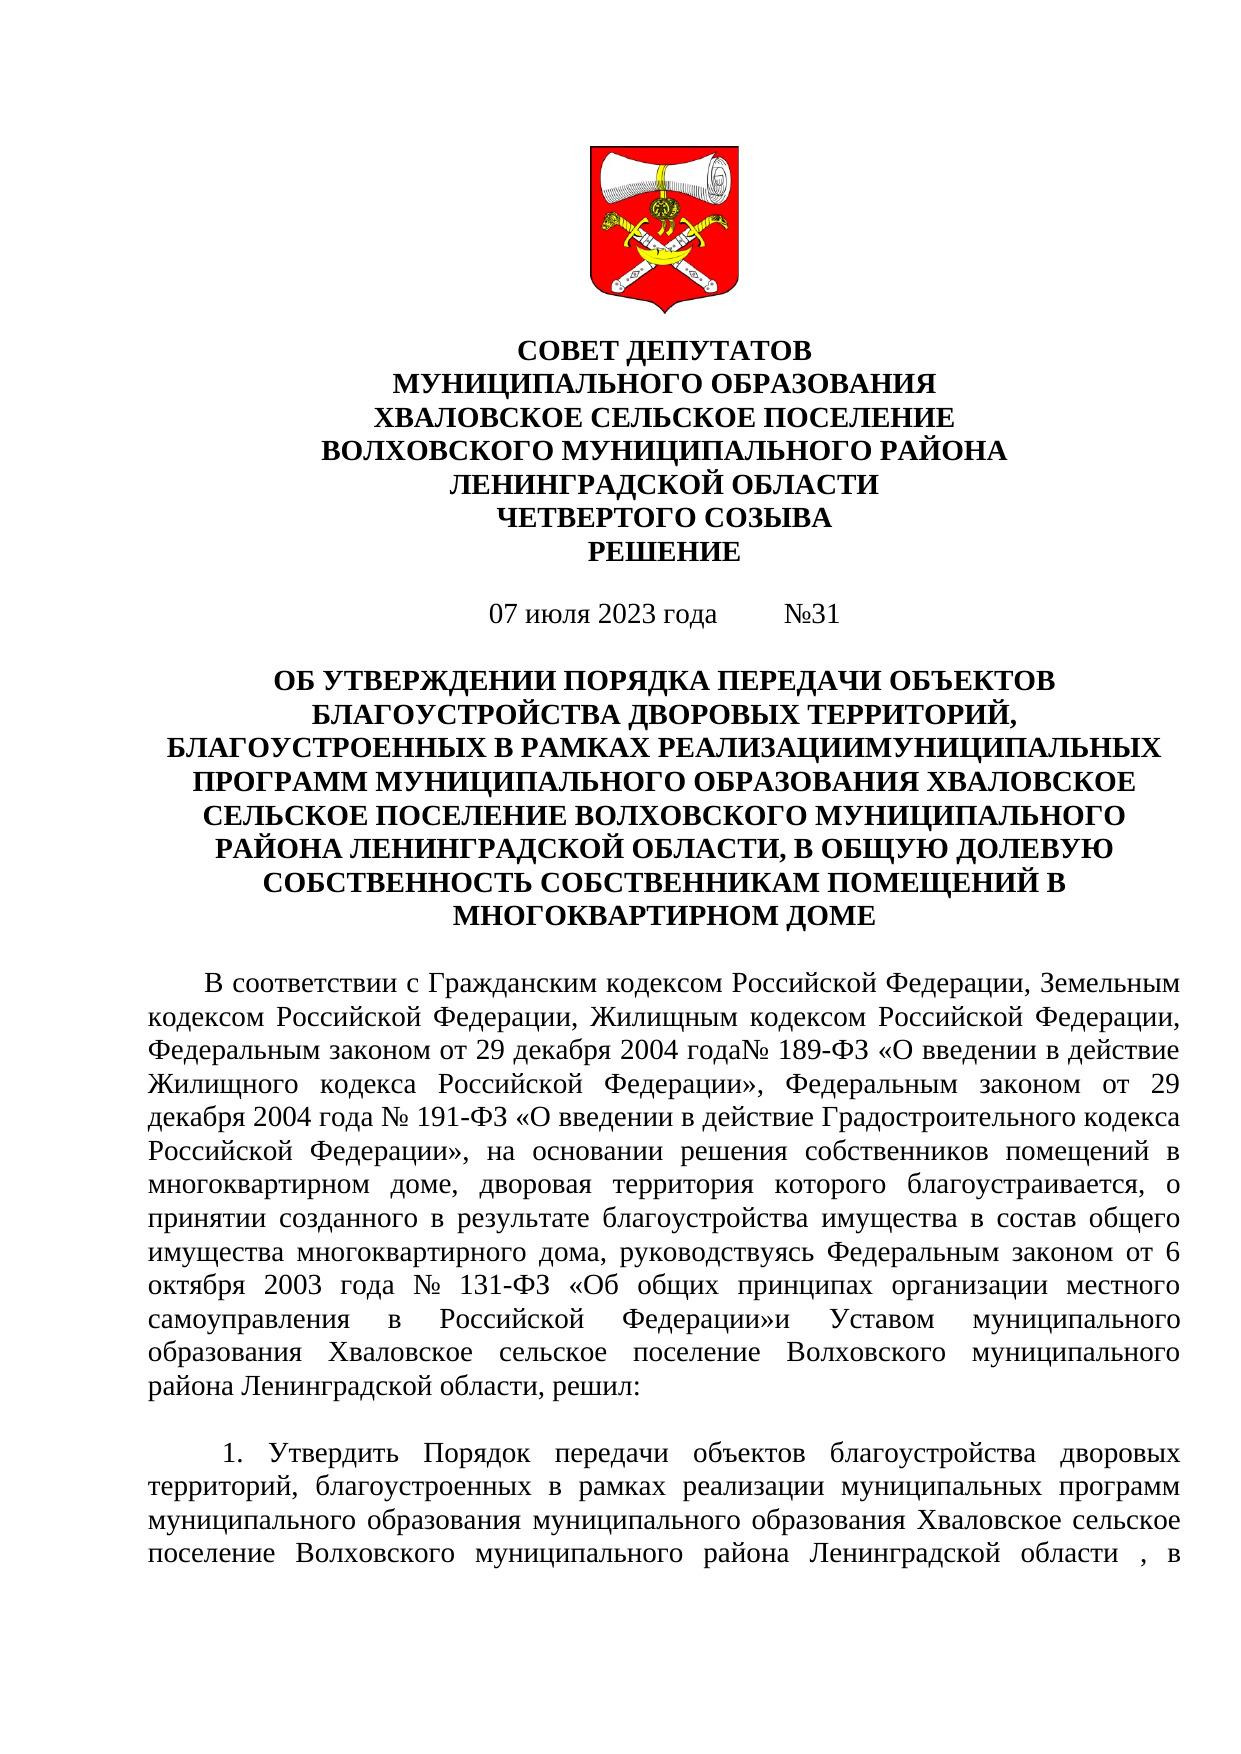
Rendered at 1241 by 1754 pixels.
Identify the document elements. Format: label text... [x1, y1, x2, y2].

text РЕШЕНИЕ [148, 534, 1181, 568]
text В соответствии с Гражданским кодексом Российской Федерации, Земельным кодексом Российской Федерации, Жилищным кодексом Российской Федерации, Федеральным законом от 29 декабря 2004 года№ 189-ФЗ «О введении в действие Жилищного кодекса Российской Федерации», Федеральным законом от 29 декабря 2004 года № 191-ФЗ «О введении в действие Градостроительного кодекса Российской Федерации», на основании решения собственников помещений в многоквартирном доме, дворовая территория которого благоустраивается, о принятии созданного в результате благоустройства имущества в состав общего имущества многоквартирного дома, руководствуясь Федеральным законом от 6 октября 2003 года № 131-ФЗ «Об общих принципах организации местного самоуправления в Российской Федерации»и Уставом муниципального образования Хваловское сельское поселение Волховского муниципального района Ленинградской области, решил: [148, 965, 1181, 1401]
text ХВАЛОВСКОЕ СЕЛЬСКОЕ ПОСЕЛЕНИЕ [148, 400, 1181, 433]
picture [590, 146, 739, 314]
text ОБ УТВЕРЖДЕНИИ ПОРЯДКА ПЕРЕДАЧИ ОБЪЕКТОВ БЛАГОУСТРОЙСТВА ДВОРОВЫХ ТЕРРИТОРИЙ, БЛАГОУСТРОЕННЫХ В РАМКАХ РЕАЛИЗАЦИИМУНИЦИПАЛЬНЫХ ПРОГРАММ МУНИЦИПАЛЬНОГО ОБРАЗОВАНИЯ ХВАЛОВСКОЕ СЕЛЬСКОЕ ПОСЕЛЕНИЕ ВОЛХОВСКОГО МУНИЦИПАЛЬНОГО РАЙОНА ЛЕНИНГРАДСКОЙ ОБЛАСТИ, В ОБЩУЮ ДОЛЕВУЮ СОБСТВЕННОСТЬ СОБСТВЕННИКАМ ПОМЕЩЕНИЙ В МНОГОКВАРТИРНОМ ДОМЕ [148, 663, 1181, 932]
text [148, 1435, 1181, 1569]
text МУНИЦИПАЛЬНОГО ОБРАЗОВАНИЯ [148, 366, 1181, 400]
text ЛЕНИНГРАДСКОЙ ОБЛАСТИ [148, 467, 1181, 501]
text ВОЛХОВСКОГО МУНИЦИПАЛЬНОГО РАЙОНА [148, 433, 1181, 467]
text 07 июля 2023 года №31 [148, 596, 1181, 630]
text ЧЕТВЕРТОГО СОЗЫВА [148, 501, 1181, 534]
text СОВЕТ ДЕПУТАТОВ [148, 333, 1181, 366]
